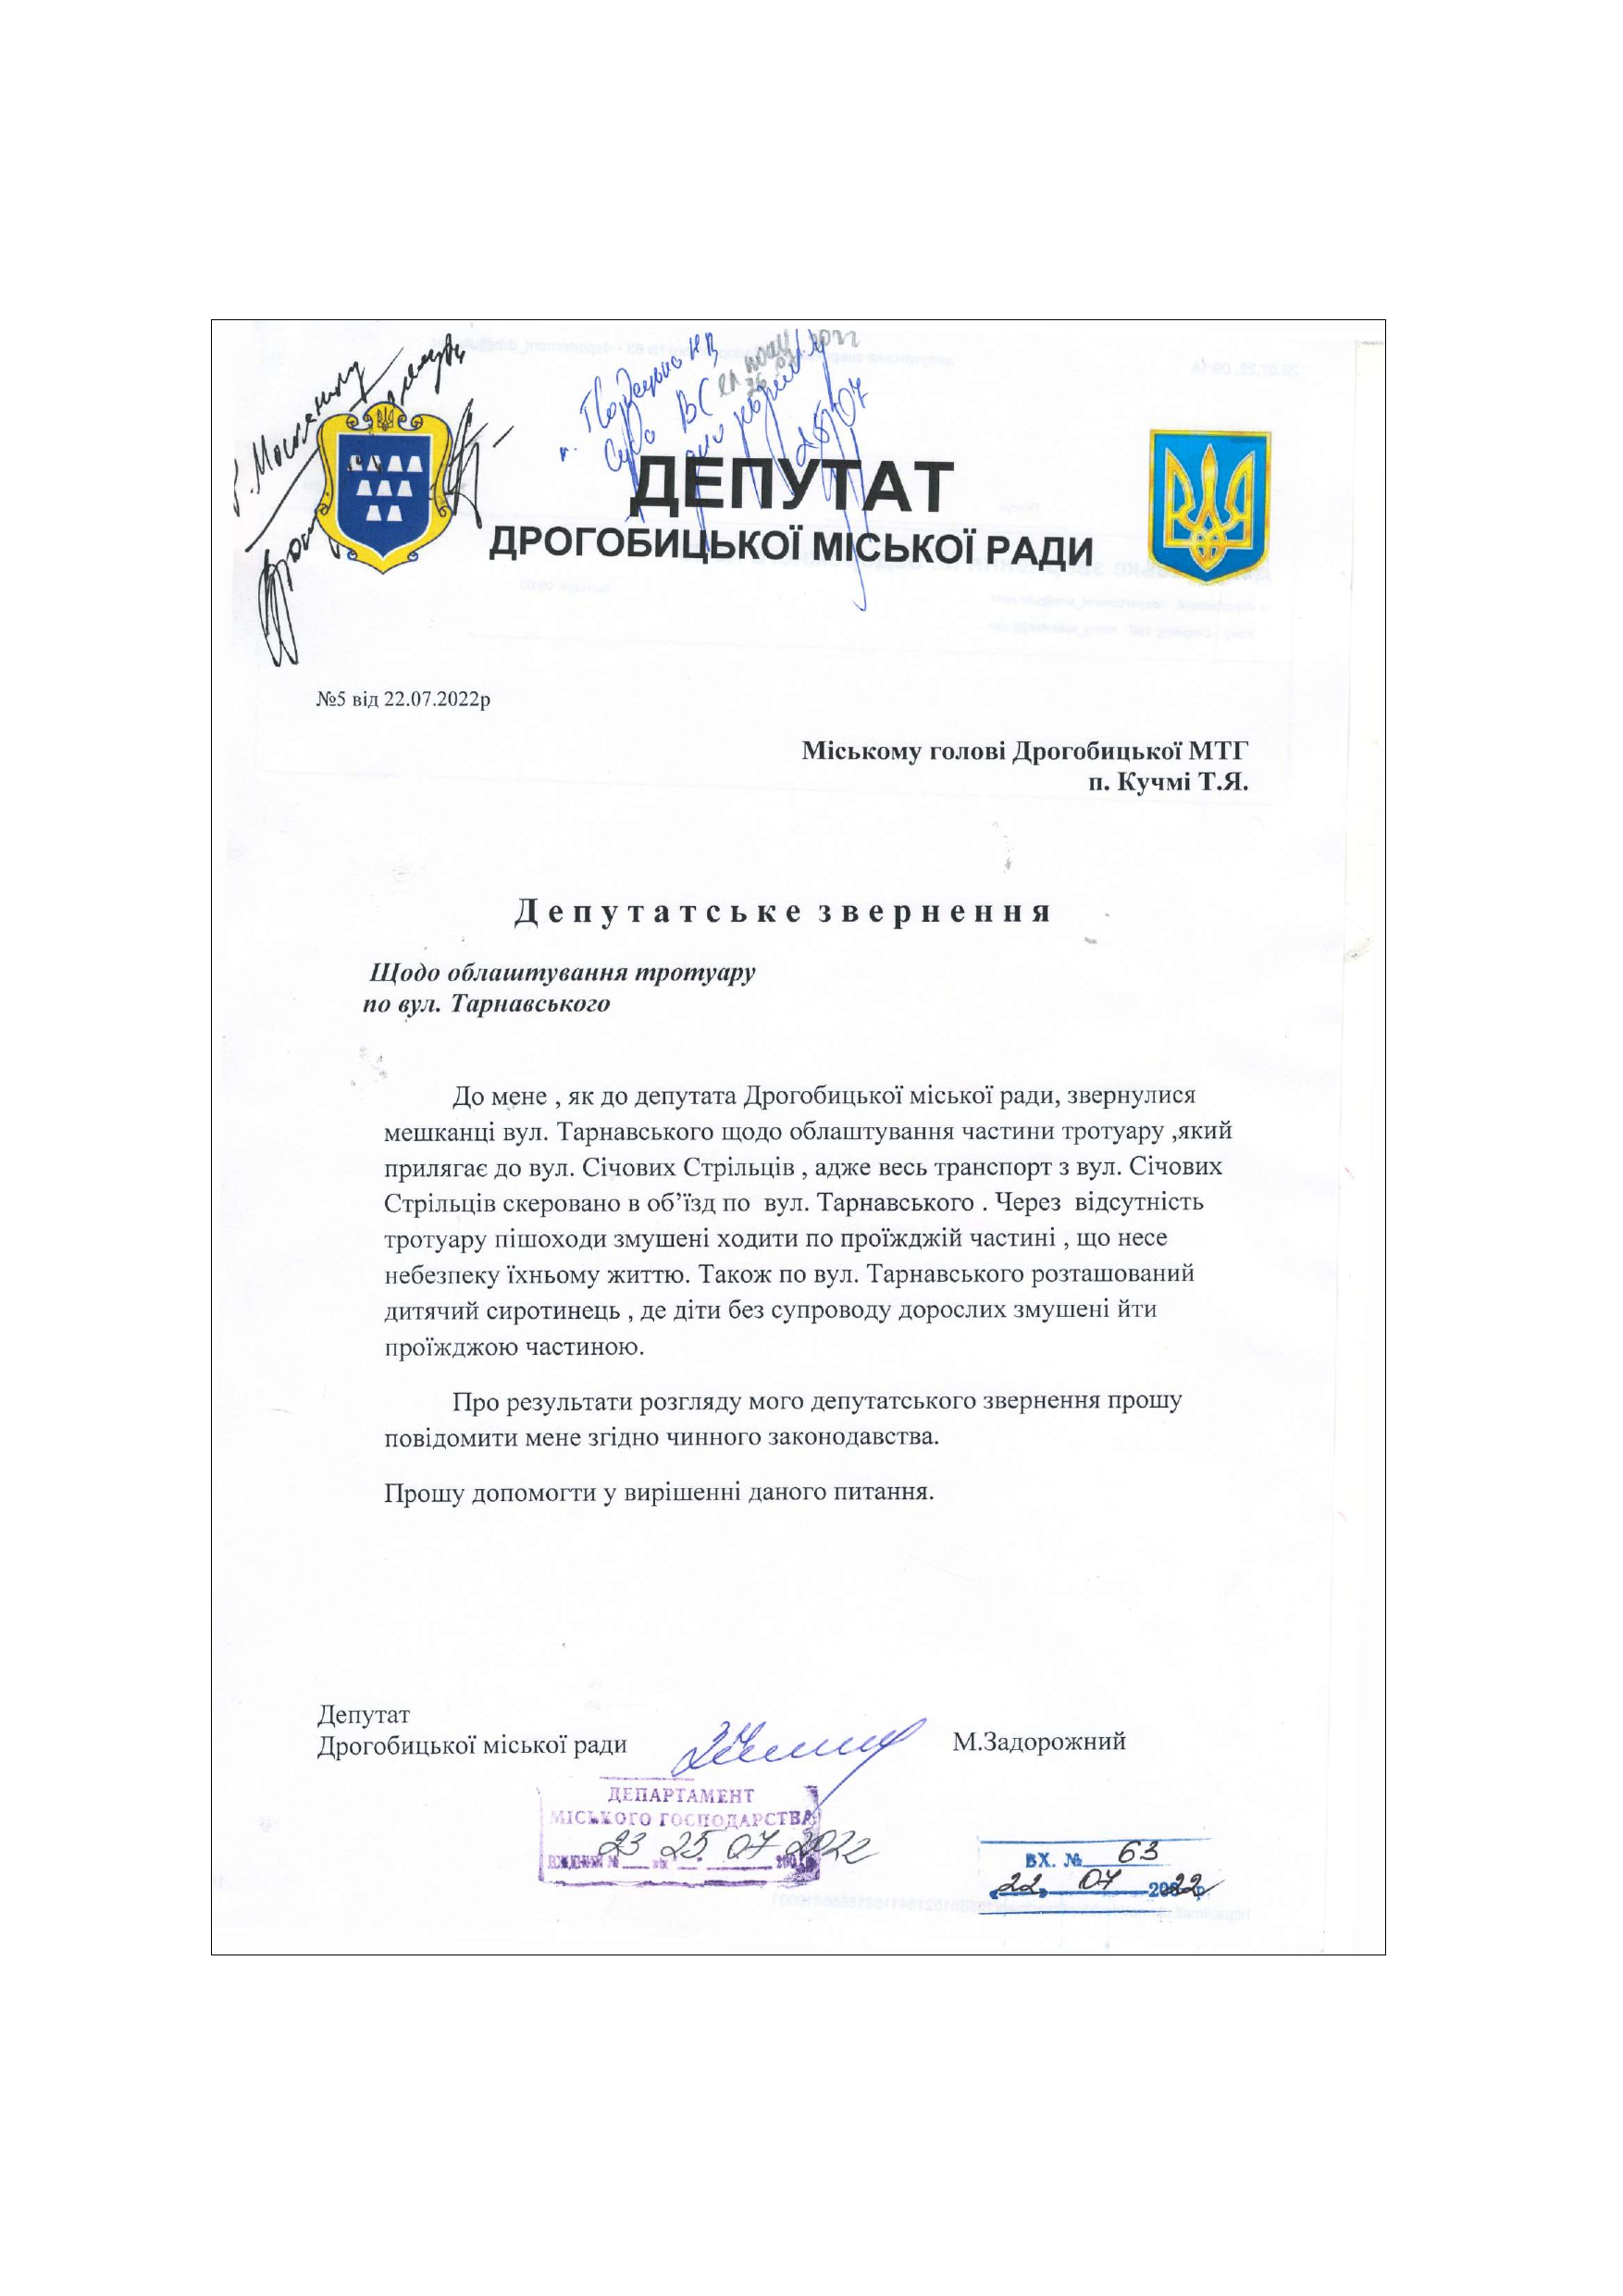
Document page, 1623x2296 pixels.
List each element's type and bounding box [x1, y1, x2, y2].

picture [212, 320, 1385, 1955]
